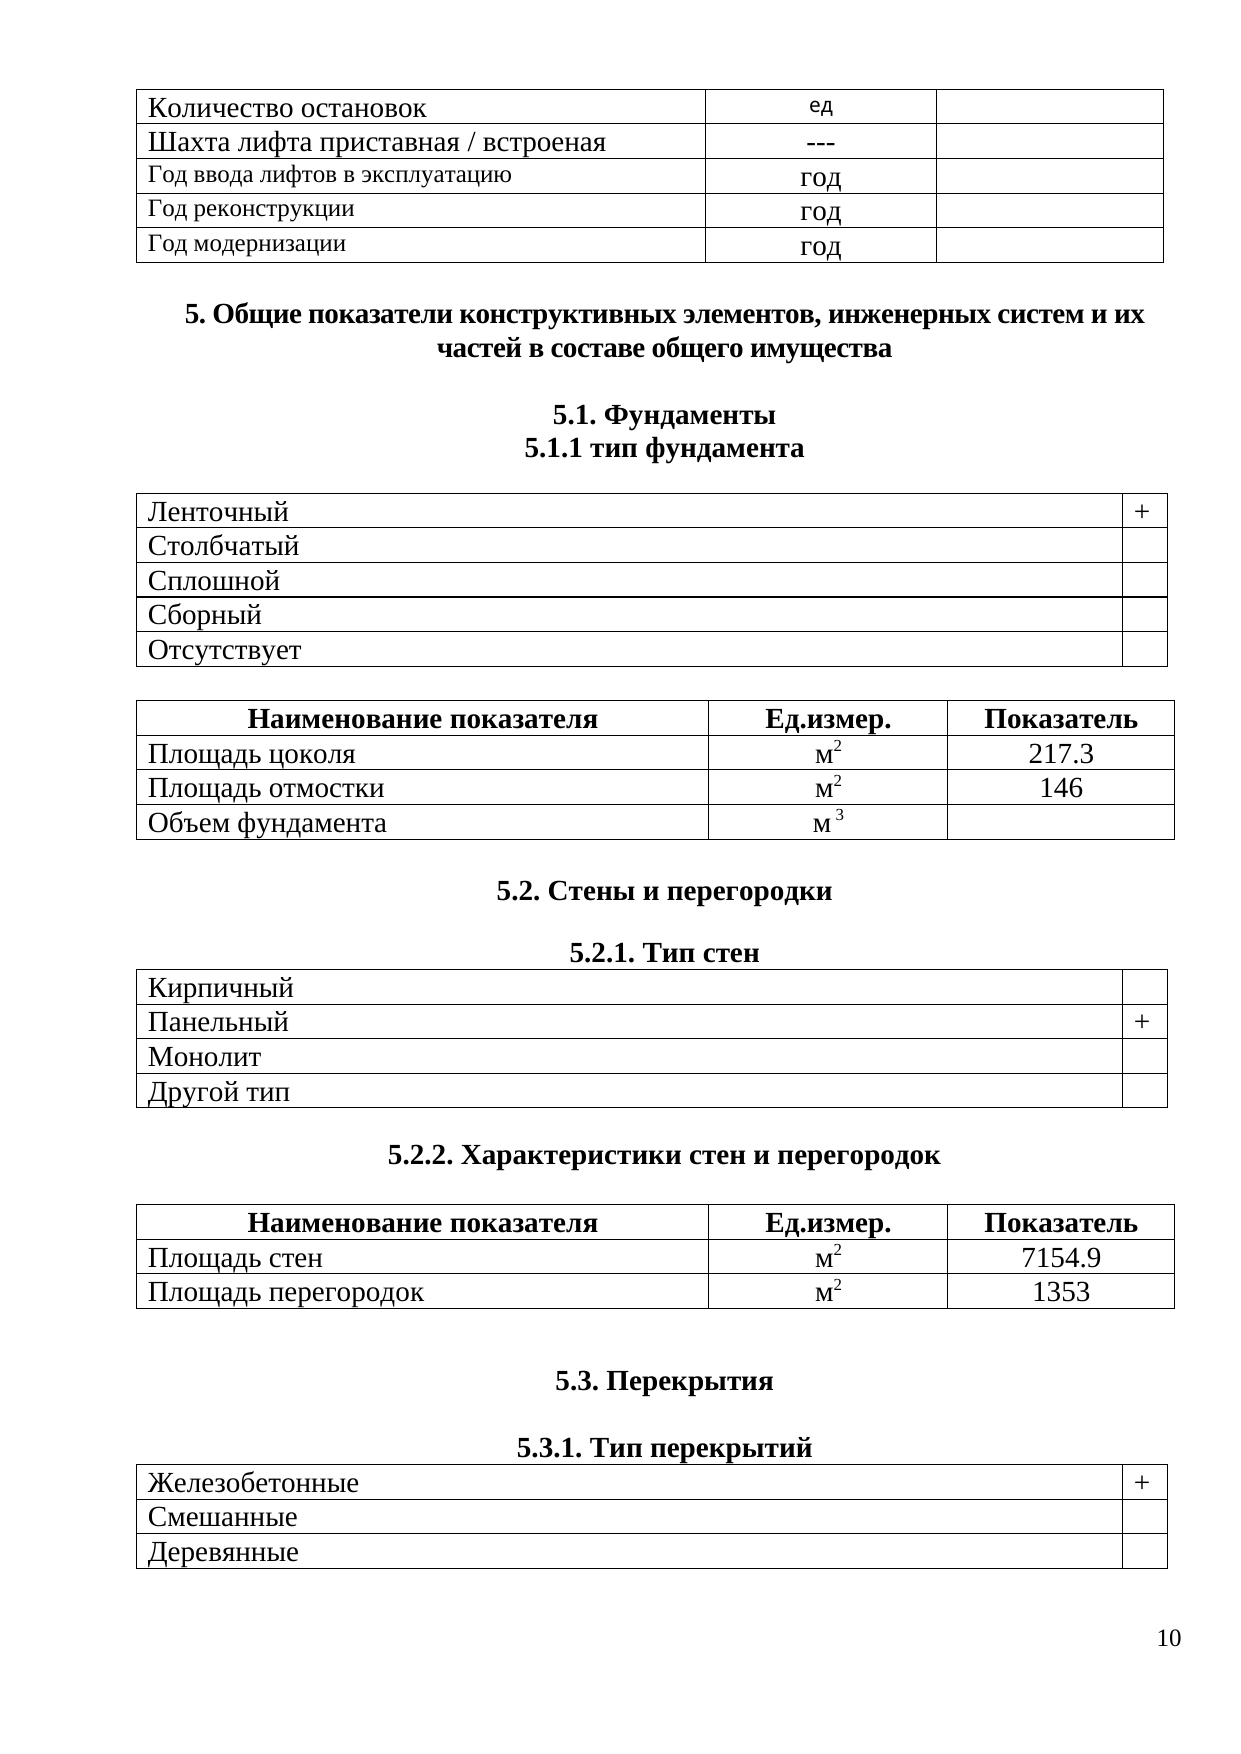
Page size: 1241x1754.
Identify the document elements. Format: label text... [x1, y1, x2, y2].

table_cell Площадь перегородок [137, 1274, 708, 1308]
table_header Наименование показателя [137, 701, 708, 735]
table_cell [948, 805, 1174, 838]
table_cell Шахта лифта приставная / встроеная [137, 124, 705, 158]
table_cell 7154.9 [948, 1240, 1174, 1273]
subtitle 5. Общие показатели конструктивных элементов, инженерных систем и их частей в составе общего имущества [148, 296, 1181, 363]
table_cell 217.3 [948, 736, 1174, 769]
table_cell 146 [948, 770, 1174, 804]
table_cell м2 [709, 770, 947, 804]
table_header Показатель [948, 1205, 1174, 1239]
table_cell  [1123, 598, 1167, 631]
table_cell Другой тип [137, 1074, 1122, 1107]
table_header Кирпичный [137, 970, 1122, 1003]
table_cell Количество остановок [137, 90, 705, 123]
table_cell --- [706, 124, 936, 158]
table_cell м2 [709, 1274, 947, 1308]
table_cell год [706, 194, 936, 227]
table_cell [937, 194, 1163, 227]
table_cell Площадь цоколя [137, 736, 708, 769]
text 5.3. Перекрытия [148, 1363, 1181, 1397]
table_cell м 3 [709, 805, 947, 838]
table_cell год [706, 228, 936, 262]
table_header Показатель [948, 701, 1174, 735]
table_header + [1123, 494, 1167, 527]
table_cell ед [706, 90, 936, 123]
table_cell  [1123, 632, 1167, 666]
table_cell Панельный [137, 1005, 1122, 1038]
table_cell м2 [709, 1240, 947, 1273]
table_header Железобетонные [137, 1465, 1122, 1498]
text 5.1.1 тип фундамента [148, 430, 1181, 464]
table_cell  [1123, 1039, 1167, 1073]
table_cell  [1123, 563, 1167, 596]
table_cell  [1123, 1074, 1167, 1107]
table_cell Деревянные [137, 1534, 1122, 1568]
table_cell [937, 228, 1163, 262]
table_header + [1123, 1465, 1167, 1498]
table_cell 1353 [948, 1274, 1174, 1308]
table_cell Год реконструкции [137, 194, 705, 227]
table_cell + [1123, 1005, 1167, 1038]
table_cell [937, 124, 1163, 158]
table_header Ленточный [137, 494, 1122, 527]
text 5.1. Фундаменты [148, 397, 1181, 430]
text 5.3.1. Тип перекрытий [148, 1430, 1181, 1464]
table_cell Год ввода лифтов в эксплуатацию [137, 159, 705, 192]
table_cell [937, 159, 1163, 192]
table_cell Сплошной [137, 563, 1122, 596]
text 5.2.1. Тип стен [148, 935, 1181, 969]
table_cell  [1123, 528, 1167, 562]
table_cell Монолит [137, 1039, 1122, 1073]
table_cell Объем фундамента [137, 805, 708, 838]
table_header Ед.измер. [709, 1205, 947, 1239]
table_cell Сборный [137, 598, 1122, 631]
table_cell Площадь отмостки [137, 770, 708, 804]
table_header  [1123, 970, 1167, 1003]
table_cell Год модернизации [137, 228, 705, 262]
table_cell Смешанные [137, 1500, 1122, 1533]
table_cell Столбчатый [137, 528, 1122, 562]
table_cell Отсутствует [137, 632, 1122, 666]
table_cell  [1123, 1500, 1167, 1533]
text 5.2. Стены и перегородки [148, 873, 1181, 907]
table_cell год [706, 159, 936, 192]
table_header Наименование показателя [137, 1205, 708, 1239]
table_cell Площадь стен [137, 1240, 708, 1273]
table_cell  [1123, 1534, 1167, 1568]
table_cell м2 [709, 736, 947, 769]
text 5.2.2. Характеристики стен и перегородок [148, 1137, 1181, 1171]
table_header Ед.измер. [709, 701, 947, 735]
table_cell [937, 90, 1163, 123]
